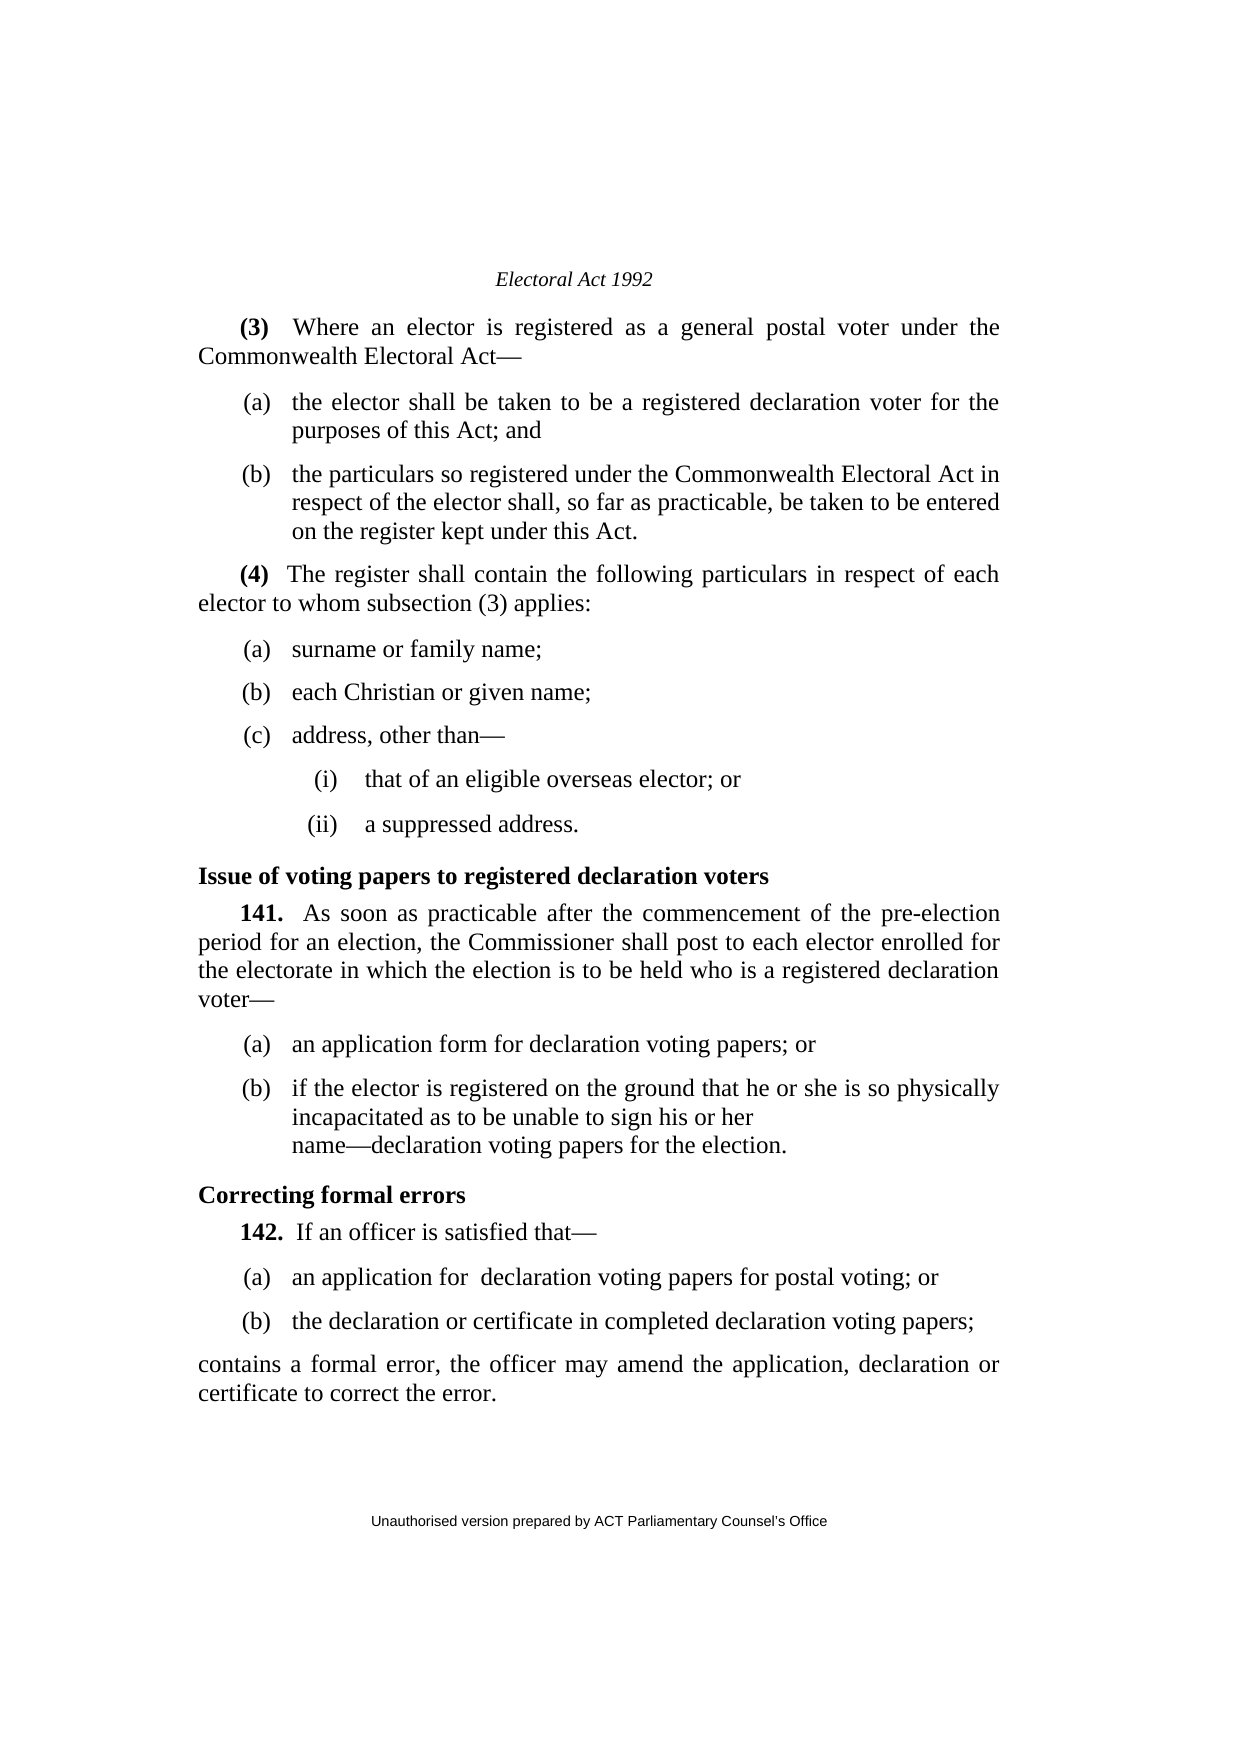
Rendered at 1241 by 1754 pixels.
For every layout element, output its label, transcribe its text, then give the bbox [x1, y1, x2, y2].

text 141. As soon as practicable after the commencement of the pre-election period for an election, the Commissioner shall post to each elector enrolled for the electorate in which the election is to be held who is a registered declaration voter— [198, 898, 1001, 1013]
text (b) the declaration or certificate in completed declaration voting papers; [198, 1306, 1001, 1334]
text (i) that of an eligible overseas elector; or [198, 764, 1001, 792]
subtitle Correcting formal errors [198, 1180, 1001, 1209]
text 142. If an officer is satisfied that— [198, 1217, 1001, 1246]
text (a) an application form for declaration voting papers; or [198, 1029, 1001, 1058]
subtitle Issue of voting papers to registered declaration voters [198, 861, 1001, 889]
text (a) the elector shall be taken to be a registered declaration voter for the purposes of this Act; and [198, 387, 1001, 444]
text (b) the particulars so registered under the Commonwealth Electoral Act in respect of the elector shall, so far as practicable, be taken to be entered on the register kept under this Act. [198, 459, 1001, 545]
text (ii) a suppressed address. [198, 809, 1001, 838]
text (b) if the elector is registered on the ground that he or she is so physically incapacitated as to be unable to sign his or her name—declaration voting papers for the election. [198, 1073, 1001, 1159]
text contains a formal error, the officer may amend the application, declaration or certificate to correct the error. [198, 1349, 1001, 1407]
text (4) The register shall contain the following particulars in respect of each elector to whom subsection (3) applies: [198, 559, 1001, 617]
text (c) address, other than— [198, 720, 1001, 749]
text (a) an application for declaration voting papers for postal voting; or [198, 1262, 1001, 1291]
text (3) Where an elector is registered as a general postal voter under the Commonwealth Electoral Act— [198, 312, 1001, 370]
text (b) each Christian or given name; [198, 677, 1001, 706]
text (a) surname or family name; [198, 634, 1001, 662]
